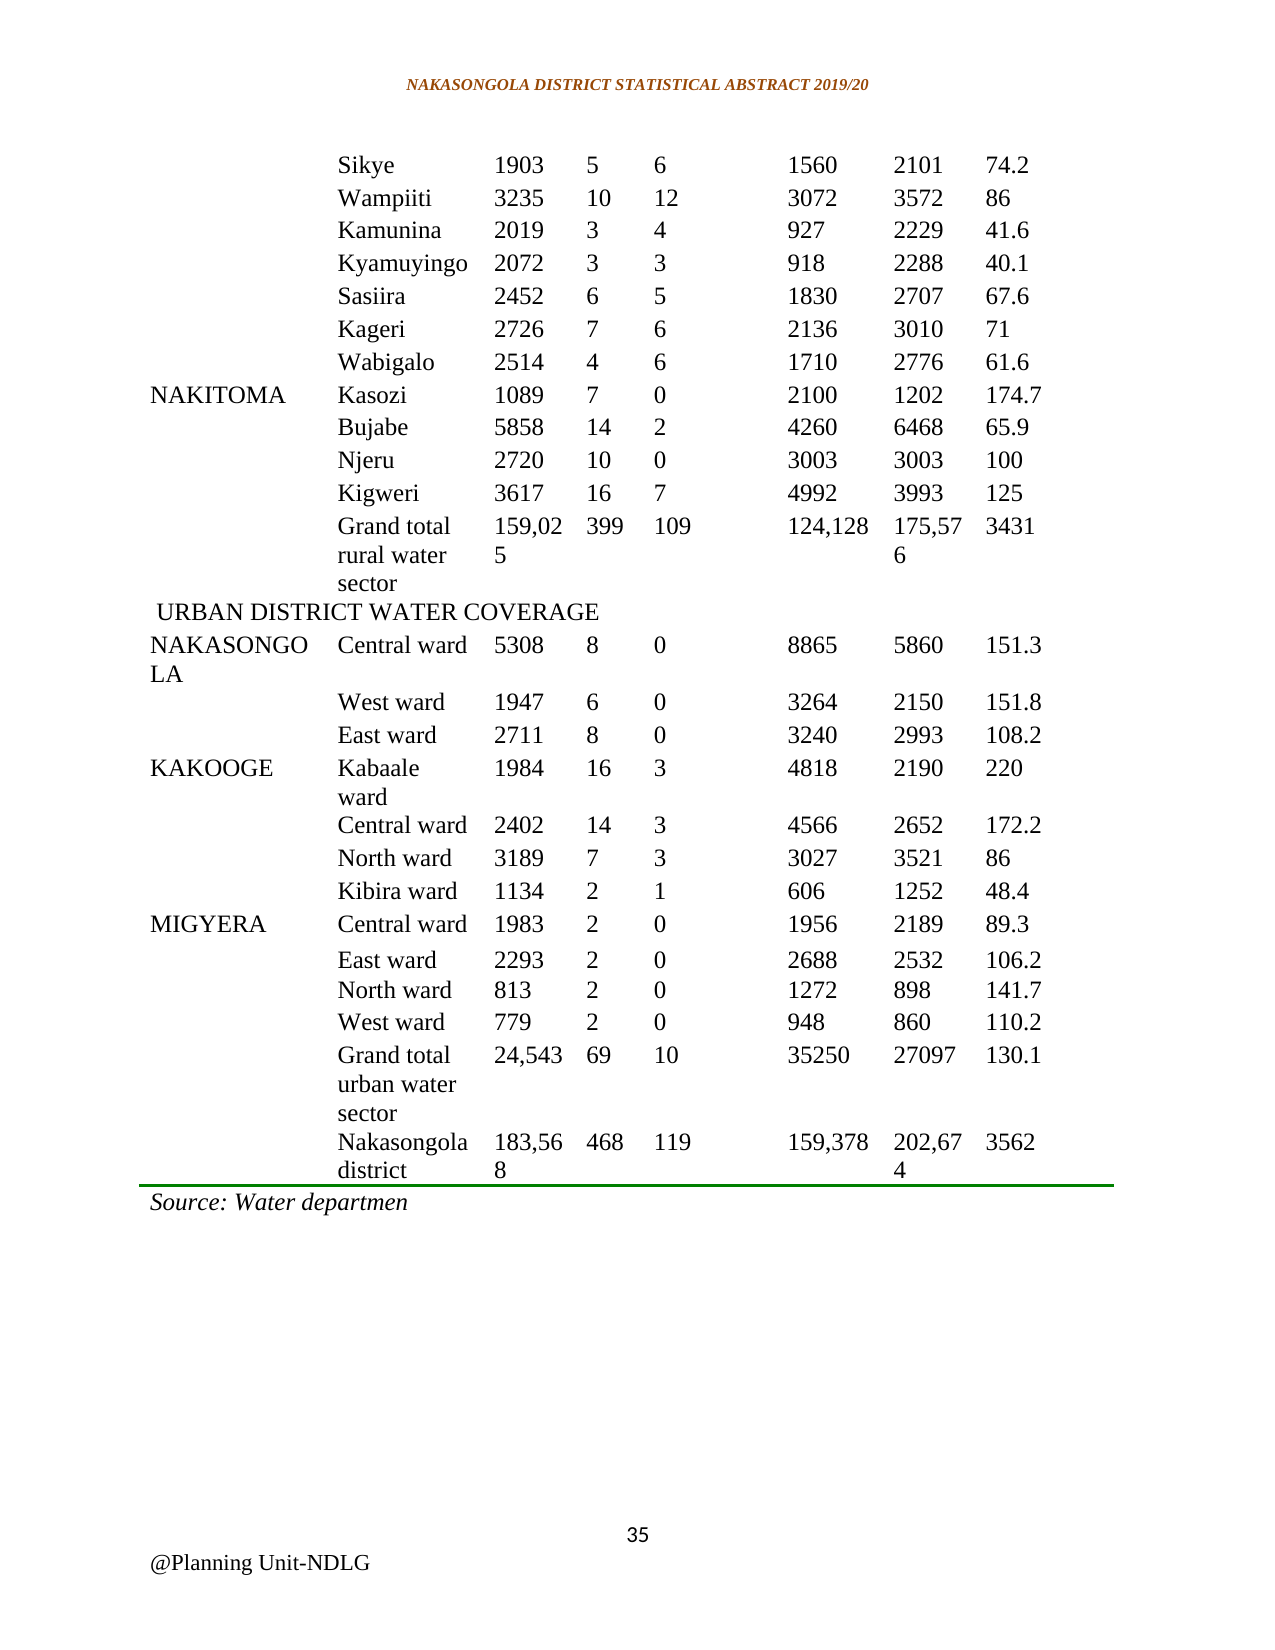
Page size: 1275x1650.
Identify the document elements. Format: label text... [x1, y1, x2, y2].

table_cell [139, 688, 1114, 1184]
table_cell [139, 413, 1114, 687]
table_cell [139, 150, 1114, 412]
text Source: Water departmen [150, 1187, 1125, 1216]
